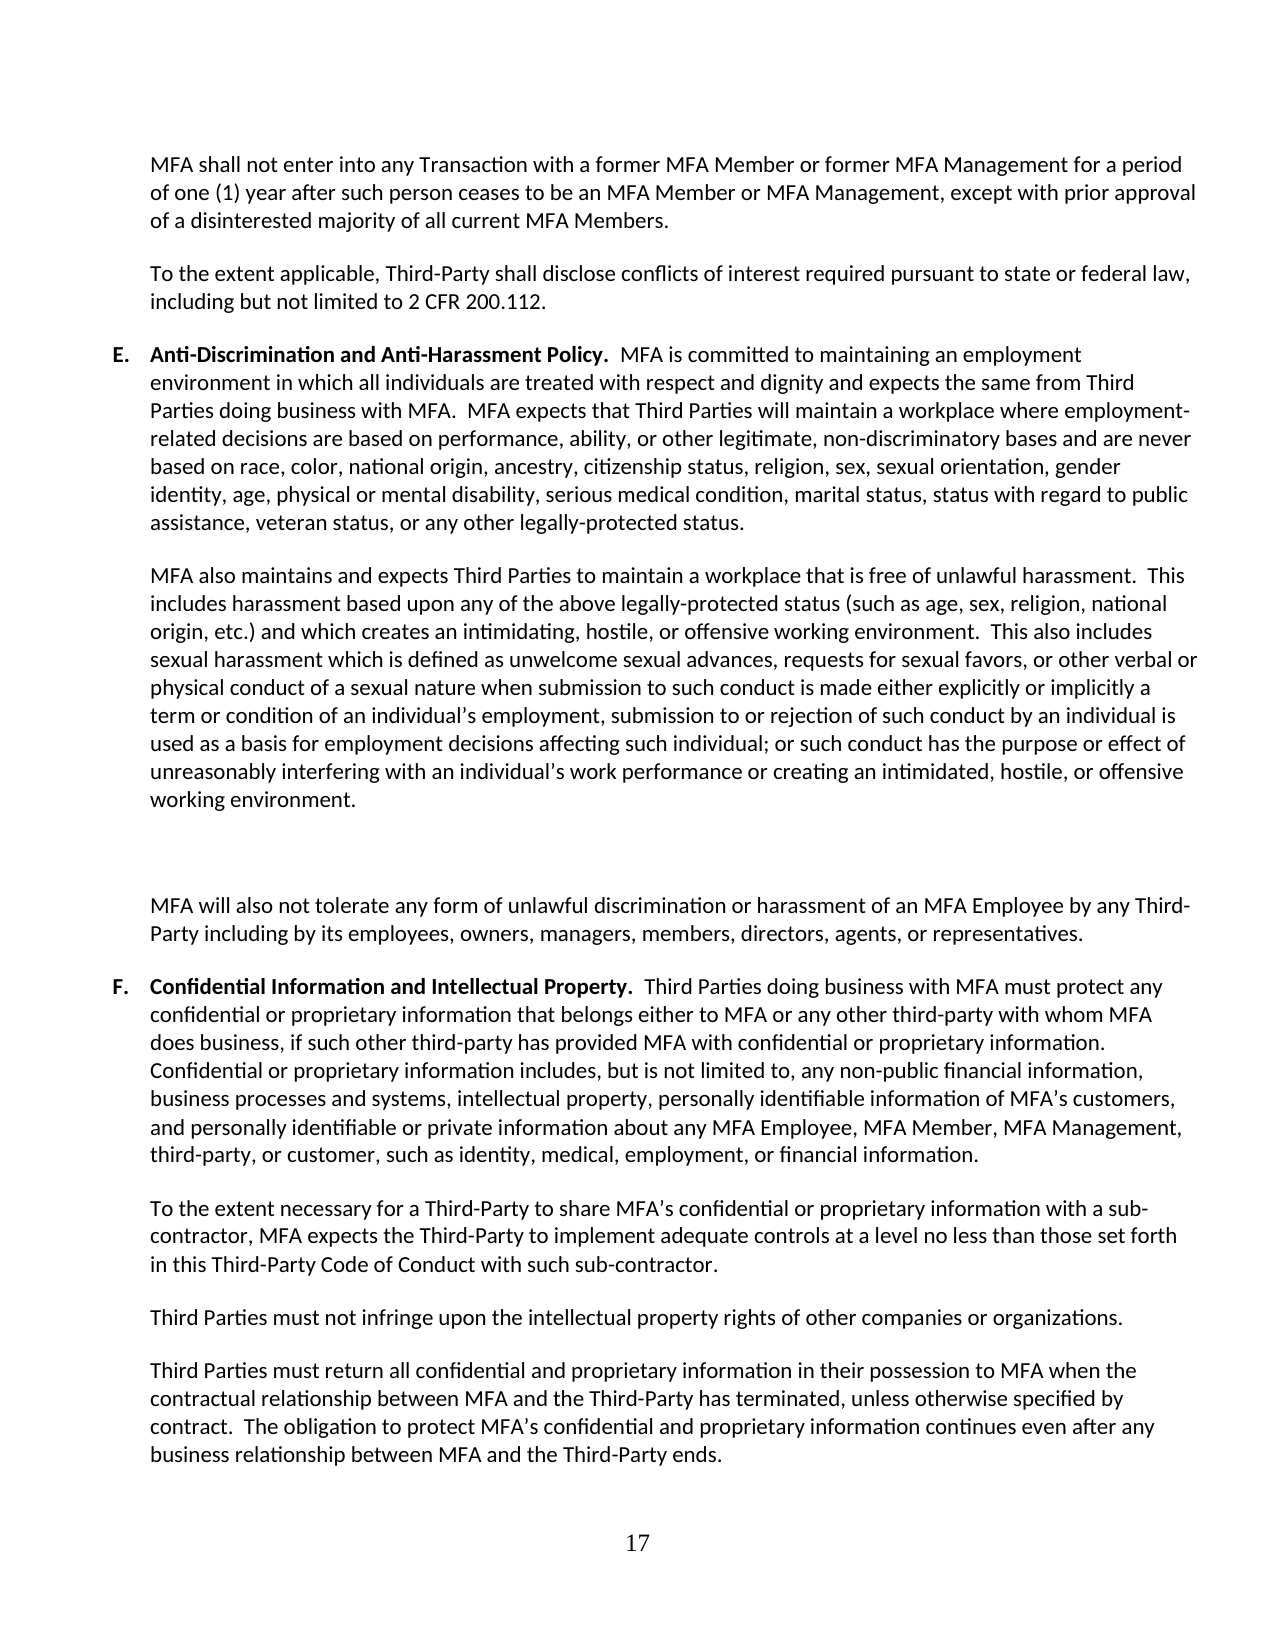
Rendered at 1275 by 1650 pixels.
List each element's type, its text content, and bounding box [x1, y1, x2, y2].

text Third Parties must not infringe upon the intellectual property rights of other companies or organizations. [150, 1303, 1200, 1331]
text Third Parties must return all confidential and proprietary information in their possession to MFA when the contractual relationship between MFA and the Third-Party has terminated, unless otherwise specified by contract. The obligation to protect MFA’s confidential and proprietary information continues even after any business relationship between MFA and the Third-Party ends. [150, 1356, 1200, 1468]
text To the extent necessary for a Third-Party to share MFA’s confidential or proprietary information with a sub-contractor, MFA expects the Third-Party to implement adequate controls at a level no less than those set forth in this Third-Party Code of Conduct with such sub-contractor. [150, 1194, 1200, 1278]
list Confidential Information and Intellectual Property. Third Parties doing business with MFA must protect any confidential or proprietary information that belongs either to MFA or any other third-party with whom MFA does business, if such other third-party has provided MFA with confidential or proprietary information. Confidential or proprietary information includes, but is not limited to, any non-public financial information, business processes and systems, intellectual property, personally identifiable information of MFA’s customers, and personally identifiable or private information about any MFA Employee, MFA Member, MFA Management, third-party, or customer, such as identity, medical, employment, or financial information. [112, 972, 1200, 1169]
text MFA also maintains and expects Third Parties to maintain a workplace that is free of unlawful harassment. This includes harassment based upon any of the above legally-protected status (such as age, sex, religion, national origin, etc.) and which creates an intimidating, hostile, or offensive working environment. This also includes sexual harassment which is defined as unwelcome sexual advances, requests for sexual favors, or other verbal or physical conduct of a sexual nature when submission to such conduct is made either explicitly or implicitly a term or condition of an individual’s employment, submission to or rejection of such conduct by an individual is used as a basis for employment decisions affecting such individual; or such conduct has the purpose or effect of unreasonably interfering with an individual’s work performance or creating an intimidated, hostile, or offensive working environment. [150, 561, 1200, 813]
text To the extent applicable, Third-Party shall disclose conflicts of interest required pursuant to state or federal law, including but not limited to 2 CFR 200.112. [150, 259, 1200, 315]
text MFA will also not tolerate any form of unlawful discrimination or harassment of an MFA Employee by any Third-Party including by its employees, owners, managers, members, directors, agents, or representatives. [150, 891, 1200, 947]
list Anti-Discrimination and Anti-Harassment Policy. MFA is committed to maintaining an employment environment in which all individuals are treated with respect and dignity and expects the same from Third Parties doing business with MFA. MFA expects that Third Parties will maintain a workplace where employment-related decisions are based on performance, ability, or other legitimate, non-discriminatory bases and are never based on race, color, national origin, ancestry, citizenship status, religion, sex, sexual orientation, gender identity, age, physical or mental disability, serious medical condition, marital status, status with regard to public assistance, veteran status, or any other legally-protected status. [112, 340, 1200, 536]
text MFA shall not enter into any Transaction with a former MFA Member or former MFA Management for a period of one (1) year after such person ceases to be an MFA Member or MFA Management, except with prior approval of a disinterested majority of all current MFA Members. [150, 150, 1200, 234]
